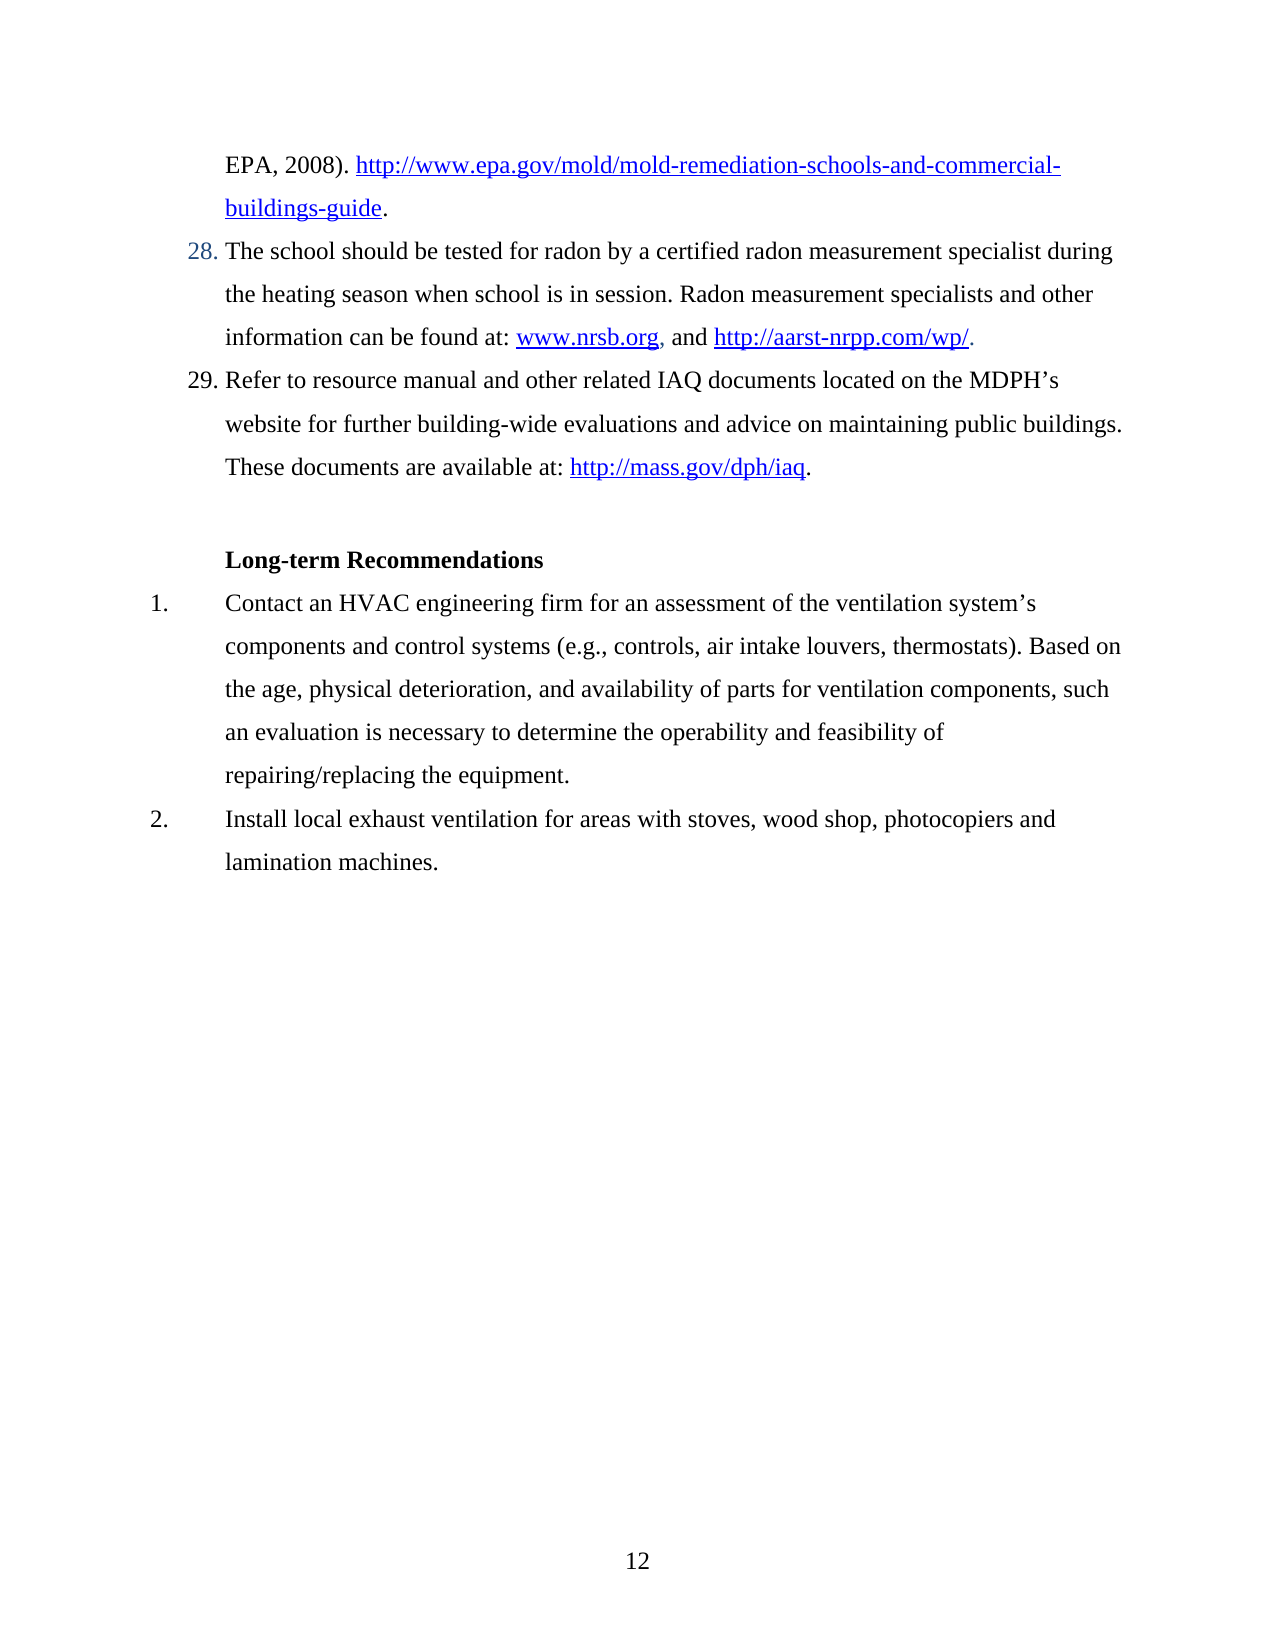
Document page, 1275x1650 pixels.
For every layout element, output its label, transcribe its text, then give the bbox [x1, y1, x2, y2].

subtitle Long-term Recommendations [150, 545, 1125, 574]
list Install local exhaust ventilation for areas with stoves, wood shop, photocopiers and lamination machines. [150, 804, 1125, 876]
list Contact an HVAC engineering firm for an assessment of the ventilation system’s components and control systems (e.g., controls, air intake louvers, thermostats). Based on the age, physical deterioration, and availability of parts for ventilation components, such an evaluation is necessary to determine the operability and feasibility of repairing/replacing the equipment. [150, 588, 1125, 789]
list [187, 150, 1125, 222]
list Refer to resource manual and other related IAQ documents located on the MDPH’s website for further building-wide evaluations and advice on maintaining public buildings. These documents are available at: http://mass.gov/dph/iaq. [187, 366, 1125, 481]
list The school should be tested for radon by a certified radon measurement specialist during the heating season when school is in session. Radon measurement specialists and other information can be found at: www.nrsb.org, and http://aarst-nrpp.com/wp/. [187, 236, 1125, 351]
